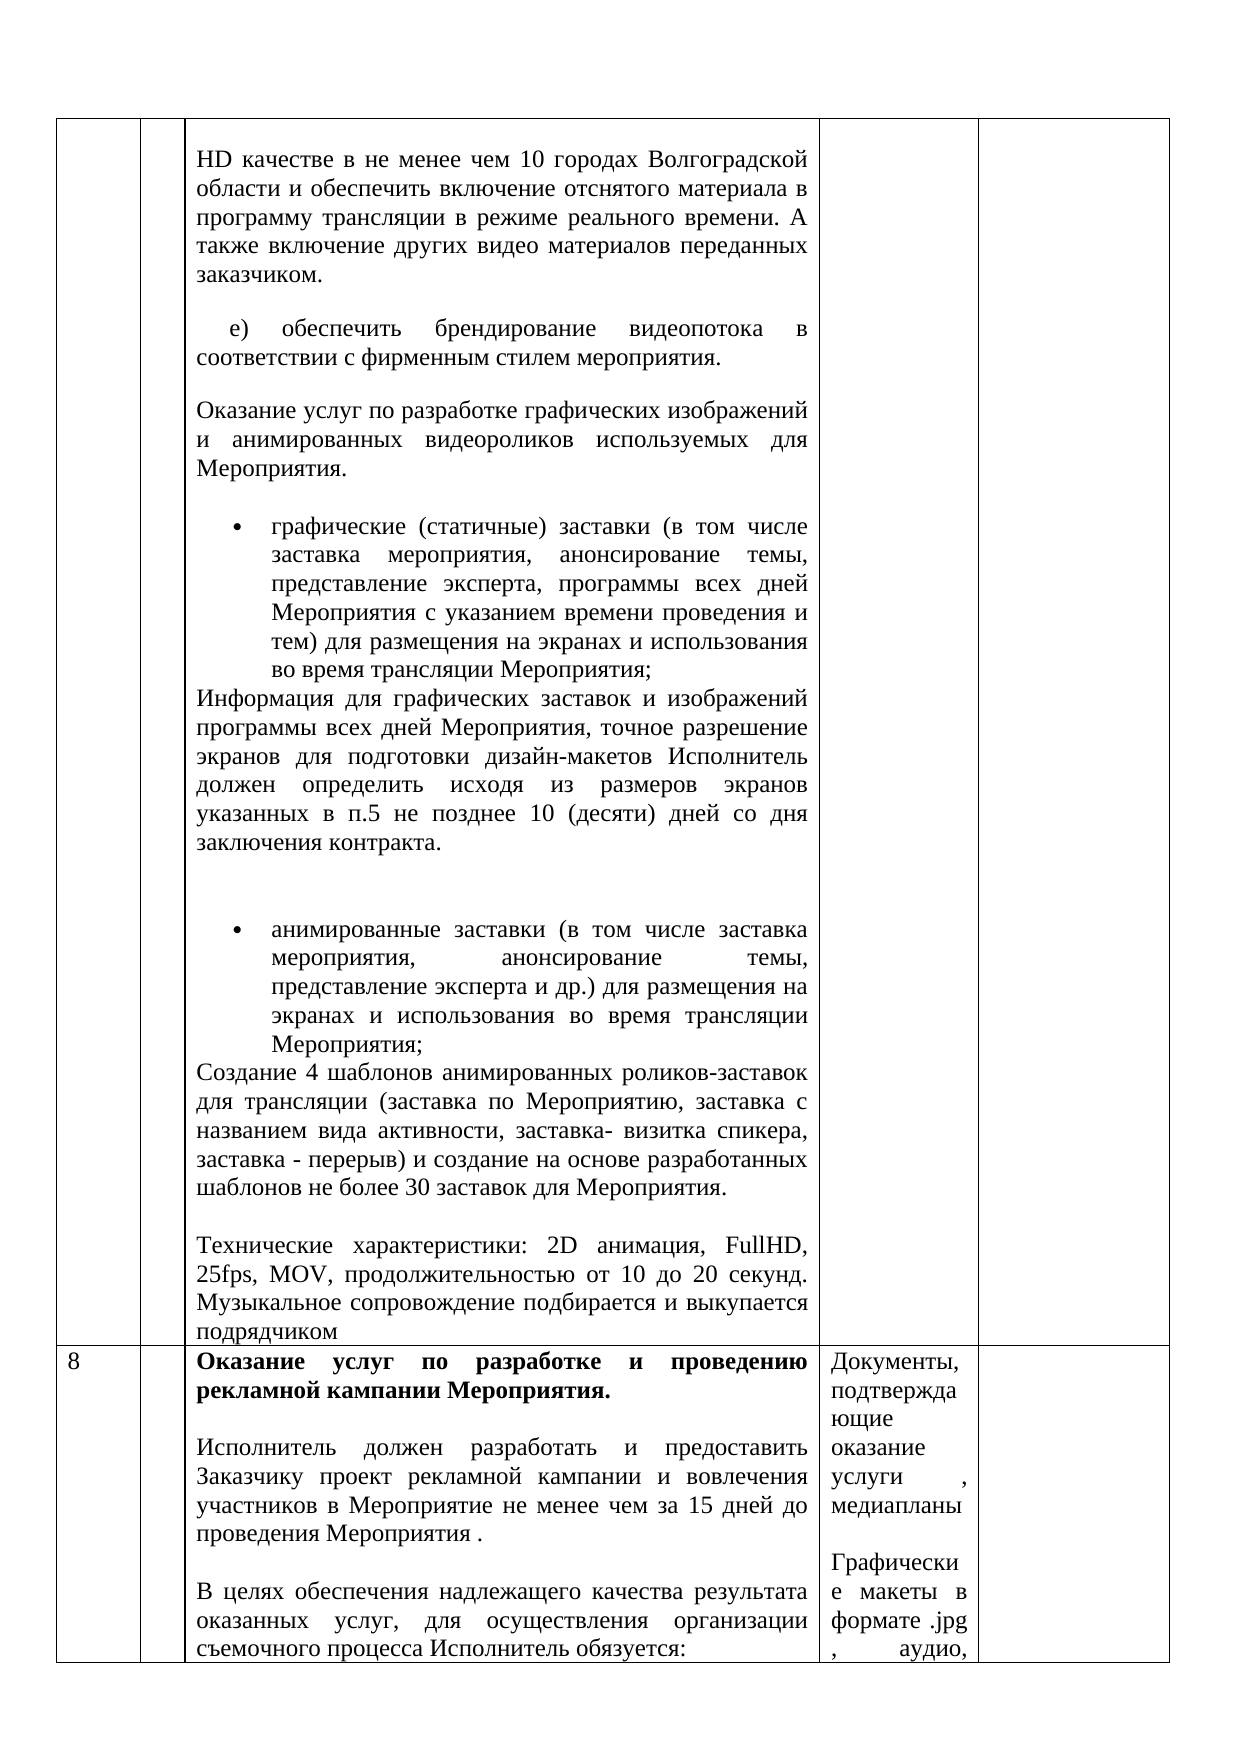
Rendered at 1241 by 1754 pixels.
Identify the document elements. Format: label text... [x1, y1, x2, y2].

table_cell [820, 119, 978, 1345]
table_cell 8 [57, 1346, 140, 1662]
table_cell [979, 119, 1169, 1345]
table_cell 7 [57, 119, 140, 1345]
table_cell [186, 119, 819, 1345]
table_cell [141, 119, 184, 1345]
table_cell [186, 1346, 819, 1662]
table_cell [820, 1346, 978, 1662]
table_cell [141, 1346, 184, 1662]
table_cell [979, 1346, 1169, 1662]
